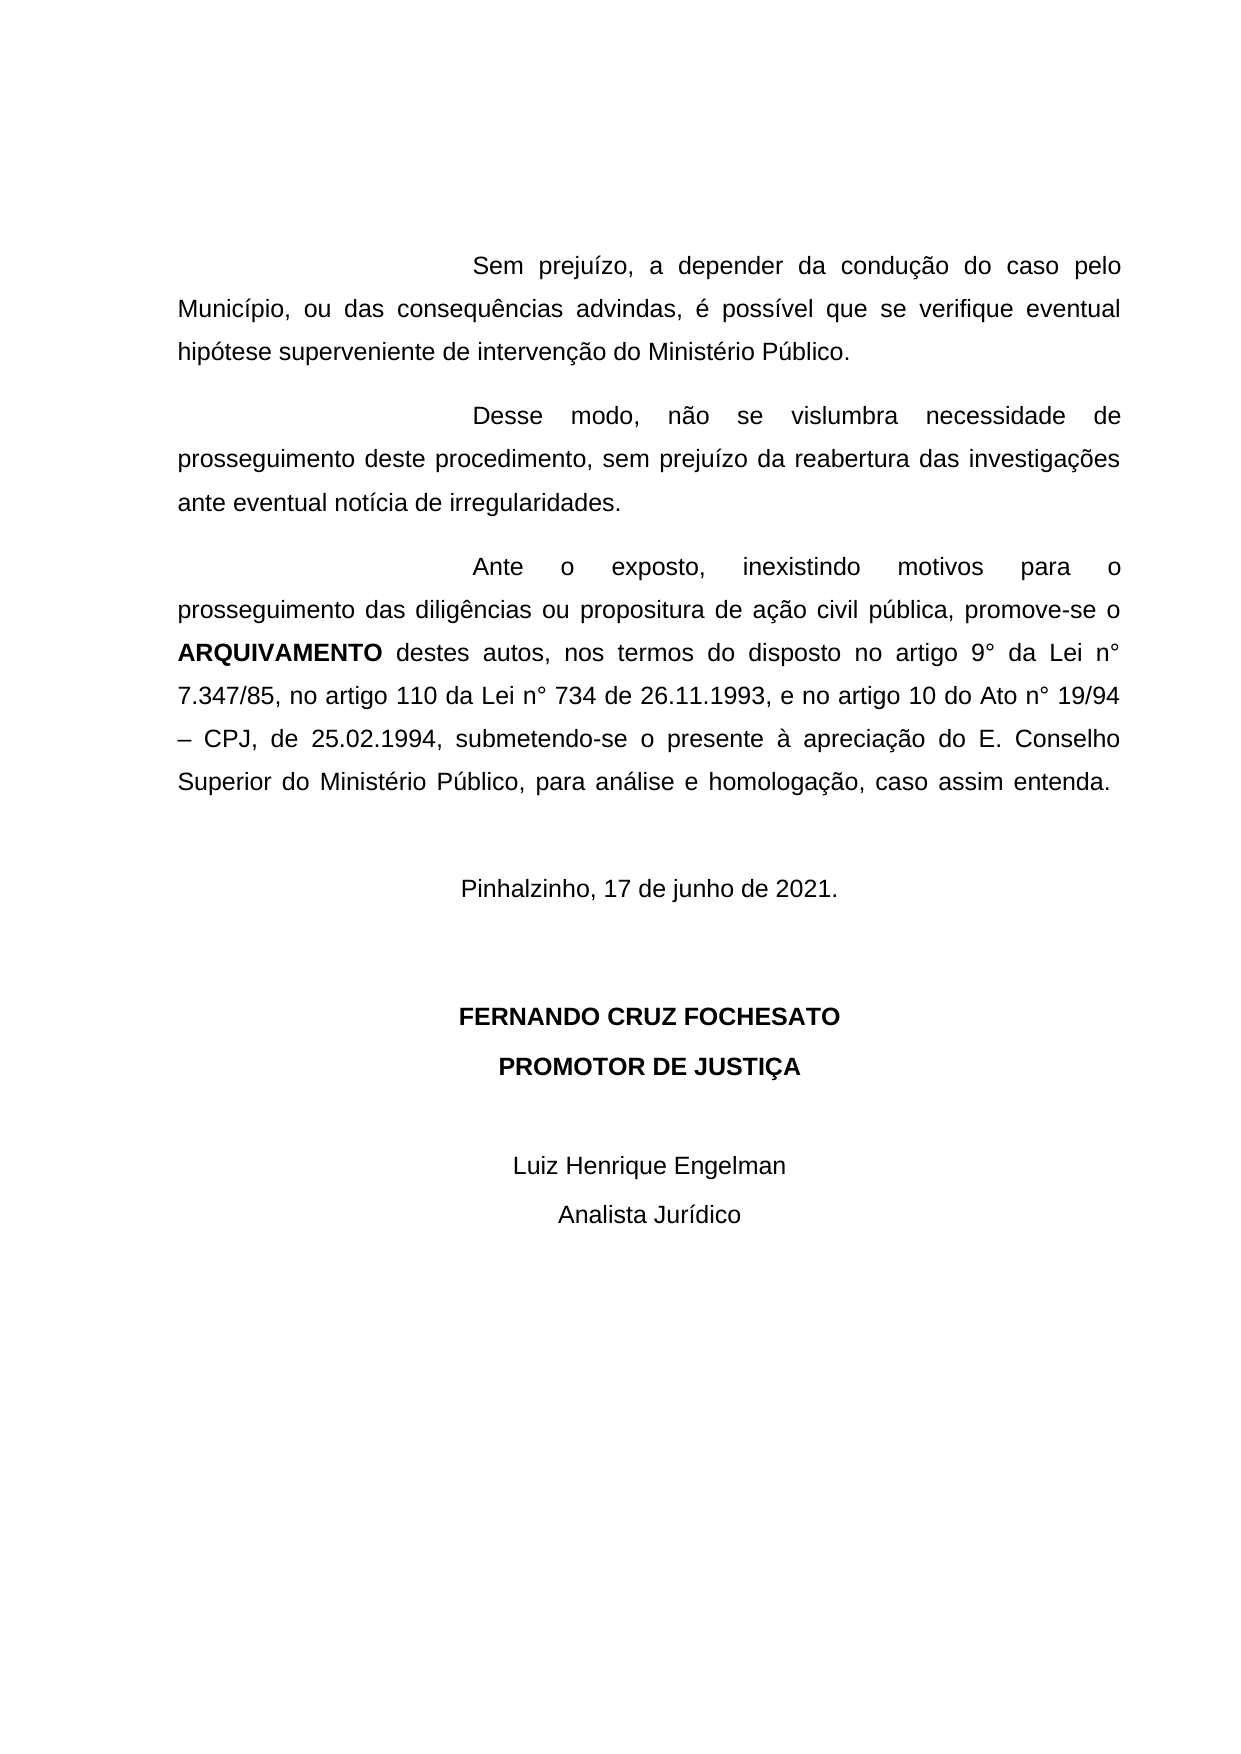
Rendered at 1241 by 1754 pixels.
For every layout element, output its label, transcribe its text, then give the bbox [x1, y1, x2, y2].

text Ante o exposto, inexistindo motivos para o prosseguimento das diligências ou propositura de ação civil pública, promove-se o ARQUIVAMENTO destes autos, nos termos do disposto no artigo 9° da Lei n° 7.347/85, no artigo 110 da Lei n° 734 de 26.11.1993, e no artigo 10 do Ato n° 19/94 – CPJ, de 25.02.1994, submetendo-se o presente à apreciação do E. Conselho Superior do Ministério Público, para análise e homologação, caso assim entenda. [177, 551, 1122, 839]
text PROMOTOR DE JUSTIÇA [177, 1052, 1122, 1080]
text Pinhalzinho, 17 de junho de 2021. [177, 874, 1122, 903]
text Desse modo, não se vislumbra necessidade de prosseguimento deste procedimento, sem prejuízo da reabertura das investigações ante eventual notícia de irregularidades. [177, 401, 1122, 516]
text Sem prejuízo, a depender da condução do caso pelo Município, ou das consequências advindas, é possível que se verifique eventual hipótese superveniente de intervenção do Ministério Público. [177, 251, 1122, 366]
text Analista Jurídico [177, 1200, 1122, 1229]
text Luiz Henrique Engelman [177, 1151, 1122, 1179]
text FERNANDO CRUZ FOCHESATO [177, 1002, 1122, 1031]
